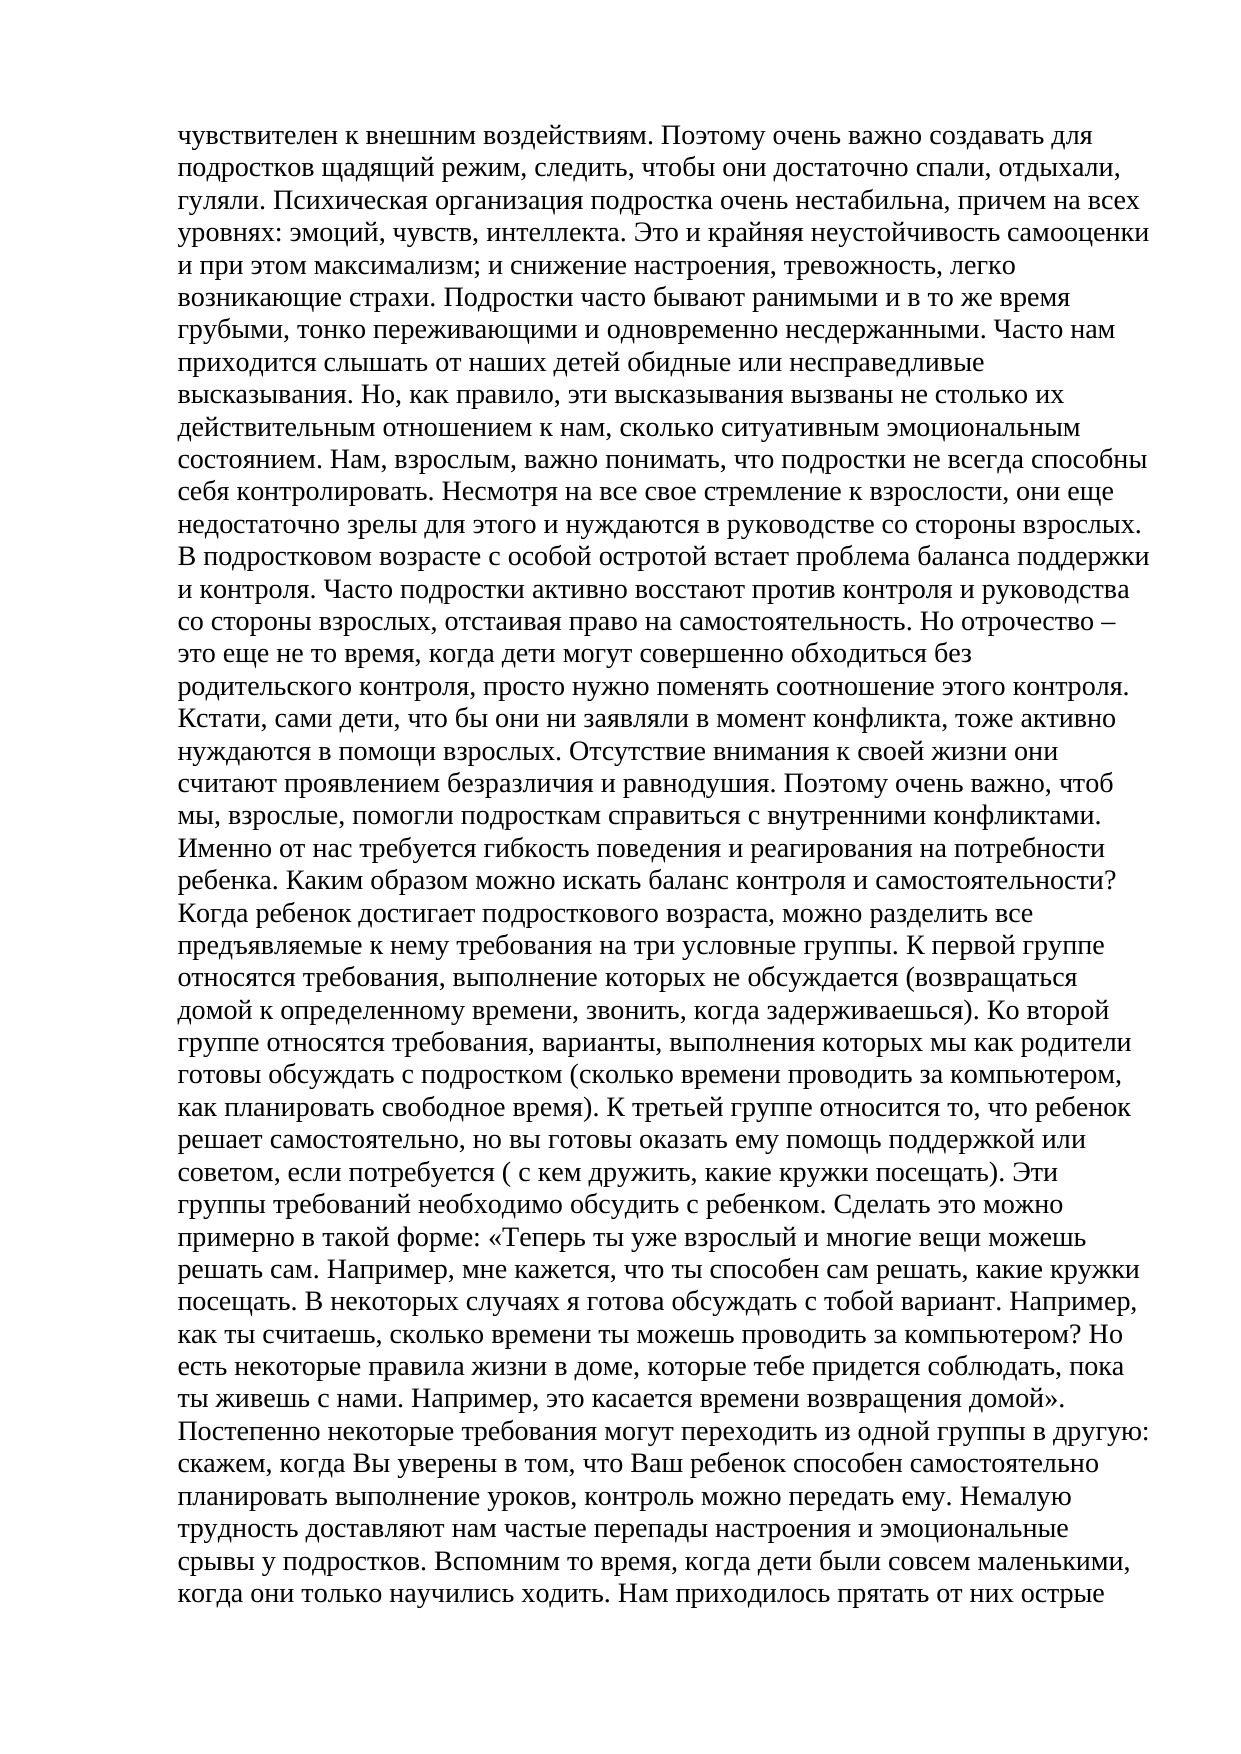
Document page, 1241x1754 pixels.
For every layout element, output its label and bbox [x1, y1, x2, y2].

text [177, 118, 1152, 1608]
